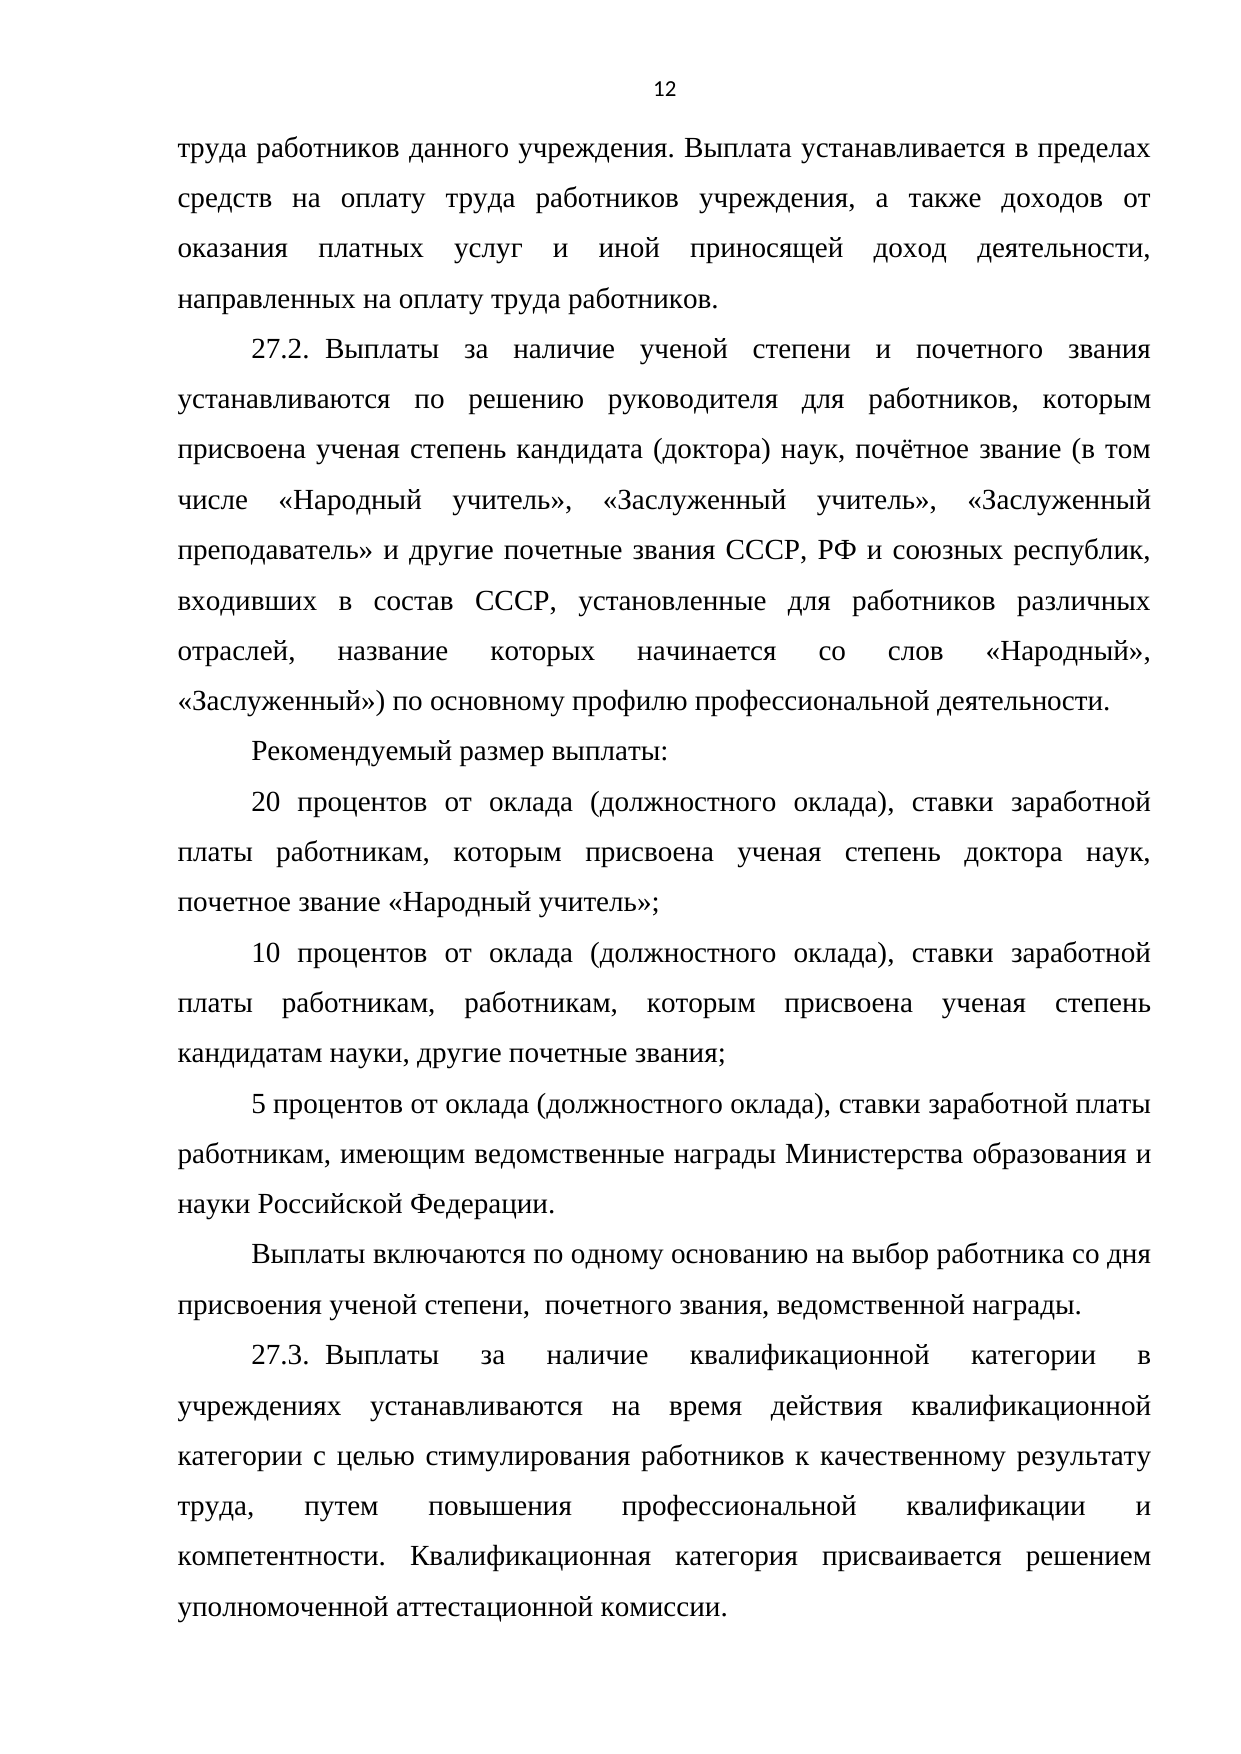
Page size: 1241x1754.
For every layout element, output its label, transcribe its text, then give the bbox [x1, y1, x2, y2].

list Выплаты за наличие ученой степени и почетного звания устанавливаются по решению руководителя для работников, которым присвоена ученая степень кандидата (доктора) наук, почётное звание (в том числе «Народный учитель», «Заслуженный учитель», «Заслуженный преподаватель» и другие почетные звания СССР, РФ и союзных республик, входивших в состав СССР, установленные для работников различных отраслей, название которых начинается со слов «Народный», «Заслуженный») по основному профилю профессиональной деятельности. [177, 331, 1152, 717]
list 20 процентов от оклада (должностного оклада), ставки заработной платы работникам, которым присвоена ученая степень доктора наук, почетное звание «Народный учитель»; [177, 784, 1152, 918]
list Выплаты за наличие квалификационной категории в учреждениях устанавливаются на время действия квалификационной категории с целью стимулирования работников к качественному результату труда, путем повышения профессиональной квалификации и компетентности. Квалификационная категория присваивается решением уполномоченной аттестационной комиссии. [177, 1337, 1152, 1622]
list Рекомендуемый размер выплаты: [251, 733, 1152, 767]
list 10 процентов от оклада (должностного оклада), ставки заработной платы работникам, работникам, которым присвоена ученая степень кандидатам науки, другие почетные звания; [177, 935, 1152, 1069]
text Выплаты включаются по одному основанию на выбор работника со дня присвоения ученой степени, почетного звания, ведомственной награды. [177, 1237, 1152, 1321]
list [177, 130, 1152, 314]
list 5 процентов от оклада (должностного оклада), ставки заработной платы работникам, имеющим ведомственные награды Министерства образования и науки Российской Федерации. [177, 1086, 1152, 1220]
